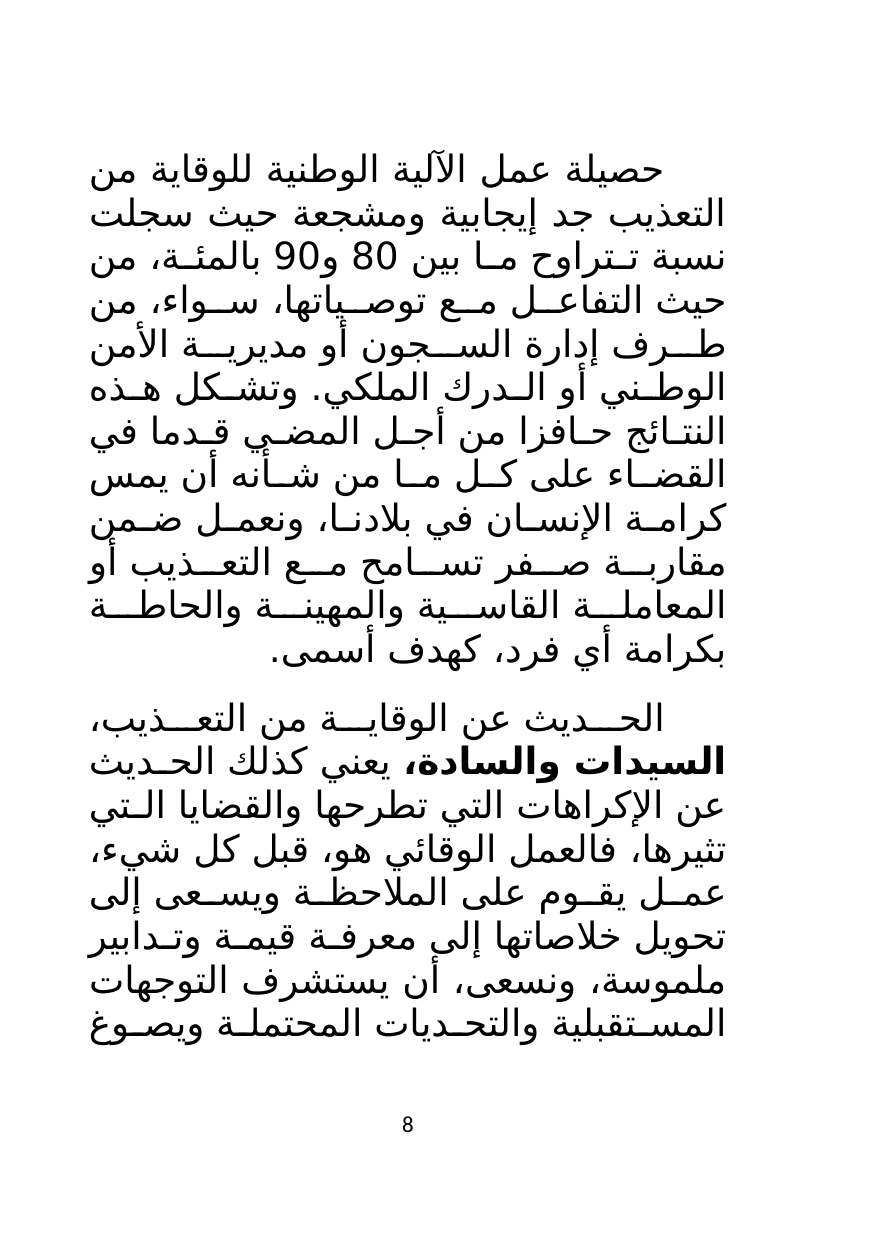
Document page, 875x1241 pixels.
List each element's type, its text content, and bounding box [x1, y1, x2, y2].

text حصيلة عمل الآلية الوطنية للوقاية من التعذيب جد إيجابية ومشجعة حيث سجلت نسبة تتراوح ما بين 80 و90 بالمئة، من حيث التفاعل مع توصياتها، سواء، من طرف إدارة السجون أو مديرية الأمن الوطني أو الدرك الملكي. وتشكل هذه النتائج حافزا من أجل المضي قدما في القضاء على كل ما من شأنه أن يمس كرامة الإنسان في بلادنا، ونعمل ضمن مقاربة صفر تسامح مع التعذيب أو المعاملة القاسية والمهينة والحاطة بكرامة أي فرد، كهدف أسمى. [89, 148, 726, 671]
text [89, 696, 726, 1046]
